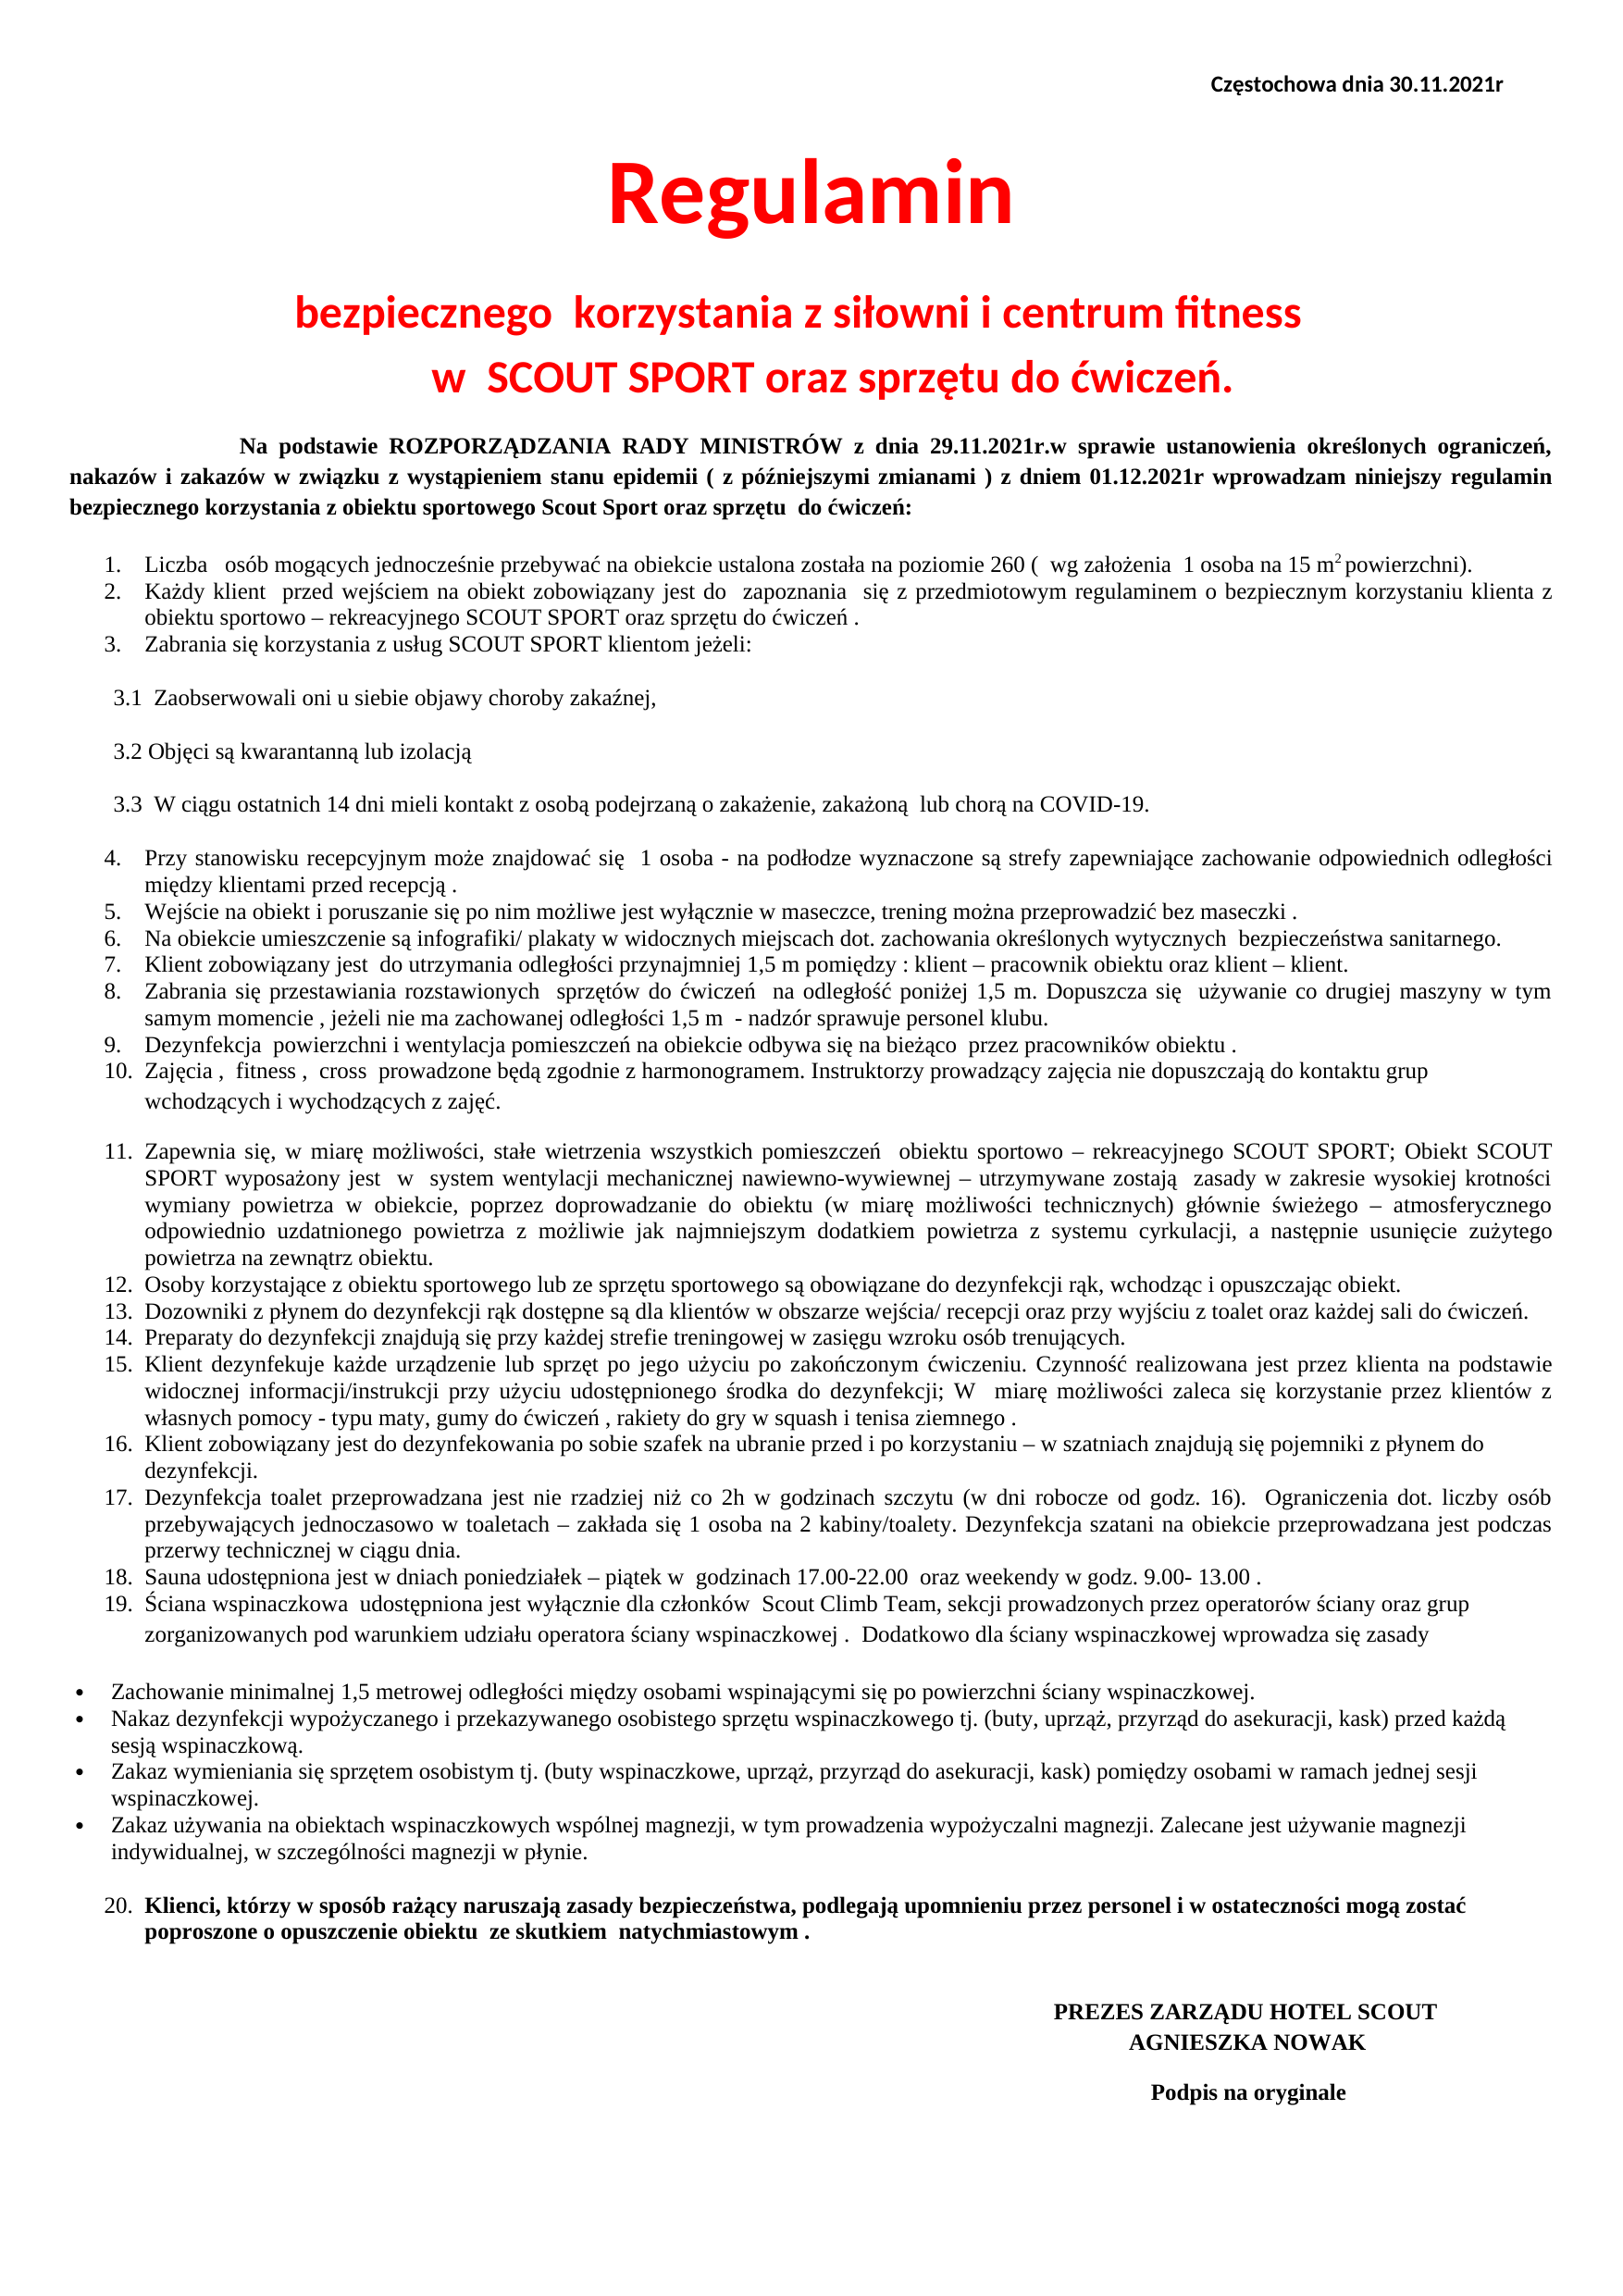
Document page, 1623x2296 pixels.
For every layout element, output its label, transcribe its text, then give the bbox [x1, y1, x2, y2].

list Zaobserwowali oni u siebie objawy choroby zakaźnej, [113, 684, 1554, 710]
list Klient zobowiązany jest do utrzymania odległości przynajmniej 1,5 m pomiędzy : klient – pracownik obiektu oraz klient – klient. [104, 950, 1554, 977]
list Nakaz dezynfekcji wypożyczanego i przekazywanego osobistego sprzętu wspinaczkowego tj. (buty, uprząż, przyrząd do asekuracji, kask) przed każdą sesją wspinaczkową. [76, 1705, 1554, 1757]
list Osoby korzystające z obiektu sportowego lub ze sprzętu sportowego są obowiązane do dezynfekcji rąk, wchodząc i opuszczając obiekt. [104, 1271, 1554, 1297]
list Wejście na obiekt i poruszanie się po nim możliwe jest wyłącznie w maseczce, trening można przeprowadzić bez maseczki . [104, 898, 1554, 925]
list Klient zobowiązany jest do dezynfekowania po sobie szafek na ubranie przed i po korzystaniu – w szatniach znajdują się pojemniki z płynem do dezynfekcji. [104, 1431, 1554, 1483]
text PREZES ZARZĄDU HOTEL SCOUT AGNIESZKA NOWAK [69, 1998, 1554, 2055]
text Podpis na oryginale [69, 2079, 1554, 2105]
list Zajęcia , fitness , cross prowadzone będą zgodnie z harmonogramem. Instruktorzy prowadzący zajęcia nie dopuszczają do kontaktu grup wchodzących i wychodzących z zajęć. [104, 1057, 1554, 1114]
list Zabrania się korzystania z usług SCOUT SPORT klientom jeżeli: [104, 630, 1554, 657]
list Liczba osób mogących jednocześnie przebywać na obiekcie ustalona została na poziomie 260 ( wg założenia 1 osoba na 15 m2 powierzchni). [104, 551, 1554, 577]
list Zapewnia się, w miarę możliwości, stałe wietrzenia wszystkich pomieszczeń obiektu sportowo – rekreacyjnego SCOUT SPORT; Obiekt SCOUT SPORT wyposażony jest w system wentylacji mechanicznej nawiewno-wywiewnej – utrzymywane zostają zasady w zakresie wysokiej krotności wymiany powietrza w obiekcie, poprzez doprowadzanie do obiektu (w miarę możliwości technicznych) głównie świeżego – atmosferycznego odpowiednio uzdatnionego powietrza z możliwie jak najmniejszym dodatkiem powietrza z systemu cyrkulacji, a następnie usunięcie zużytego powietrza na zewnątrz obiektu. [104, 1137, 1554, 1271]
list Na obiekcie umieszczenie są infografiki/ plakaty w widocznych miejscach dot. zachowania określonych wytycznych bezpieczeństwa sanitarnego. [104, 925, 1554, 950]
list Każdy klient przed wejściem na obiekt zobowiązany jest do zapoznania się z przedmiotowym regulaminem o bezpiecznym korzystaniu klienta z obiektu sportowo – rekreacyjnego SCOUT SPORT oraz sprzętu do ćwiczeń . [104, 577, 1554, 630]
list Dezynfekcja powierzchni i wentylacja pomieszczeń na obiekcie odbywa się na bieżąco przez pracowników obiektu . [104, 1031, 1554, 1057]
text 3.3 W ciągu ostatnich 14 dni mieli kontakt z osobą podejrzaną o zakażenie, zakażoną lub chorą na COVID-19. [113, 790, 1554, 817]
list Zakaz używania na obiektach wspinaczkowych wspólnej magnezji, w tym prowadzenia wypożyczalni magnezji. Zalecane jest używanie magnezji indywidualnej, w szczególności magnezji w płynie. [76, 1811, 1554, 1864]
list Dozowniki z płynem do dezynfekcji rąk dostępne są dla klientów w obszarze wejścia/ recepcji oraz przy wyjściu z toalet oraz każdej sali do ćwiczeń. [104, 1297, 1554, 1324]
list Sauna udostępniona jest w dniach poniedziałek – piątek w godzinach 17.00-22.00 oraz weekendy w godz. 9.00- 13.00 . [104, 1563, 1554, 1590]
list Zabrania się przestawiania rozstawionych sprzętów do ćwiczeń na odległość poniżej 1,5 m. Dopuszcza się używanie co drugiej maszyny w tym samym momencie , jeżeli nie ma zachowanej odległości 1,5 m - nadzór sprawuje personel klubu. [104, 977, 1554, 1031]
text Na podstawie ROZPORZĄDZANIA RADY MINISTRÓW z dnia 29.11.2021r.w sprawie ustanowienia określonych ograniczeń, nakazów i zakazów w związku z wystąpieniem stanu epidemii ( z późniejszymi zmianami ) z dniem 01.12.2021r wprowadzam niniejszy regulamin bezpiecznego korzystania z obiektu sportowego Scout Sport oraz sprzętu do ćwiczeń: [69, 432, 1554, 520]
list Ściana wspinaczkowa udostępniona jest wyłącznie dla członków Scout Climb Team, sekcji prowadzonych przez operatorów ściany oraz grup zorganizowanych pod warunkiem udziału operatora ściany wspinaczkowej . Dodatkowo dla ściany wspinaczkowej wprowadza się zasady [104, 1590, 1554, 1647]
list Przy stanowisku recepcyjnym może znajdować się 1 osoba - na podłodze wyznaczone są strefy zapewniające zachowanie odpowiednich odległości między klientami przed recepcją . [104, 844, 1554, 898]
text bezpiecznego korzystania z siłowni i centrum fitness w SCOUT SPORT oraz sprzętu do ćwiczeń. [69, 283, 1554, 404]
list Klienci, którzy w sposób rażący naruszają zasady bezpieczeństwa, podlegają upomnieniu przez personel i w ostateczności mogą zostać poproszone o opuszczenie obiektu ze skutkiem natychmiastowym . [104, 1892, 1554, 1944]
text Częstochowa dnia 30.11.2021r [69, 69, 1554, 98]
list Klient dezynfekuje każde urządzenie lub sprzęt po jego użyciu po zakończonym ćwiczeniu. Czynność realizowana jest przez klienta na podstawie widocznej informacji/instrukcji przy użyciu udostępnionego środka do dezynfekcji; W miarę możliwości zaleca się korzystanie przez klientów z własnych pomocy - typu maty, gumy do ćwiczeń , rakiety do gry w squash i tenisa ziemnego . [104, 1350, 1554, 1431]
text Regulamin [69, 133, 1554, 247]
list Zakaz wymieniania się sprzętem osobistym tj. (buty wspinaczkowe, uprząż, przyrząd do asekuracji, kask) pomiędzy osobami w ramach jednej sesji wspinaczkowej. [76, 1757, 1554, 1811]
text 3.2 Objęci są kwarantanną lub izolacją [113, 738, 1554, 763]
list Preparaty do dezynfekcji znajdują się przy każdej strefie treningowej w zasięgu wzroku osób trenujących. [104, 1324, 1554, 1350]
list Dezynfekcja toalet przeprowadzana jest nie rzadziej niż co 2h w godzinach szczytu (w dni robocze od godz. 16). Ograniczenia dot. liczby osób przebywających jednoczasowo w toaletach – zakłada się 1 osoba na 2 kabiny/toalety. Dezynfekcja szatani na obiekcie przeprowadzana jest podczas przerwy technicznej w ciągu dnia. [104, 1483, 1554, 1563]
list Zachowanie minimalnej 1,5 metrowej odległości między osobami wspinającymi się po powierzchni ściany wspinaczkowej. [76, 1678, 1554, 1705]
